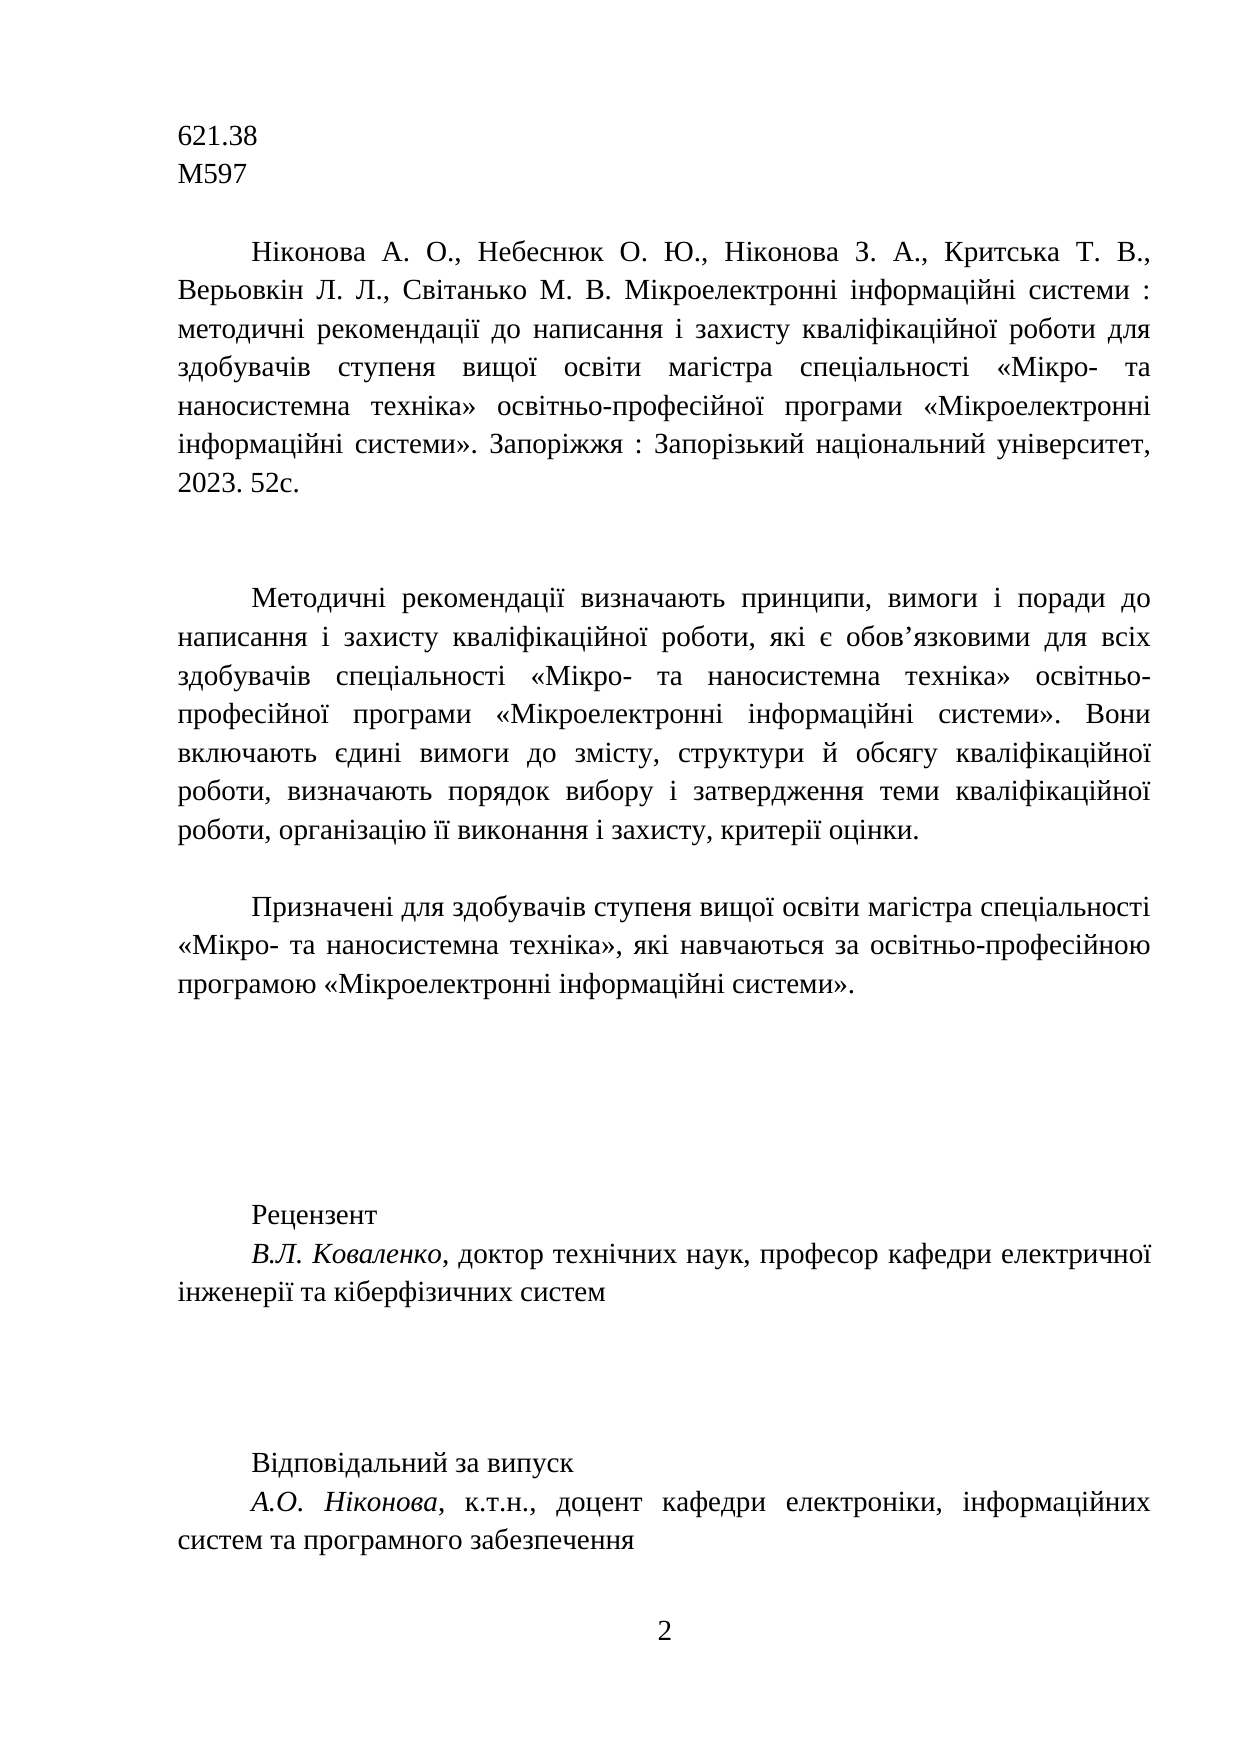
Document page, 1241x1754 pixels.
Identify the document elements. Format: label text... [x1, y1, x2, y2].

text А.О. Ніконова, к.т.н., доцент кафедри електроніки, інформаційних систем та програмного забезпечення [177, 1484, 1152, 1556]
text Ніконова А. О., Небеснюк О. Ю., Ніконова З. А., Критська Т. В., Верьовкін Л. Л., Світанько М. В. Мікроелектронні інформаційні системи : методичні рекомендації до написання і захисту кваліфікаційної роботи для здобувачів ступеня вищої освіти магістра спеціальності «Мікро- та наносистемна техніка» освітньо-професійної програми «Мікроелектронні інформаційні системи». Запоріжжя : Запорізький національний університет, 2023. 52с. [177, 234, 1152, 498]
text Призначені для здобувачів ступеня вищої освіти магістра спеціальності «Мікро- та наносистемна техніка», які навчаються за освітньо-професійною програмою «Мікроелектронні інформаційні системи». [177, 889, 1152, 999]
text В.Л. Коваленко, доктор технічних наук, професор кафедри електричної інженерії та кіберфізичних систем [177, 1236, 1152, 1308]
text Відповідальний за випуск [177, 1445, 1152, 1479]
text М597 [177, 157, 1152, 190]
text 621.38 [177, 118, 1152, 152]
text Методичні рекомендації визначають принципи, вимоги і поради до написання і захисту кваліфікаційної роботи, які є обов’язковими для всіх здобувачів спеціальності «Мікро- та наносистемна техніка» освітньо-професійної програми «Мікроелектронні інформаційні системи». Вони включають єдині вимоги до змісту, структури й обсягу кваліфікаційної роботи, визначають порядок вибору і затвердження теми кваліфікаційної роботи, організацію її виконання і захисту, критерії оцінки. [177, 581, 1152, 845]
text Рецензент [177, 1197, 1152, 1231]
